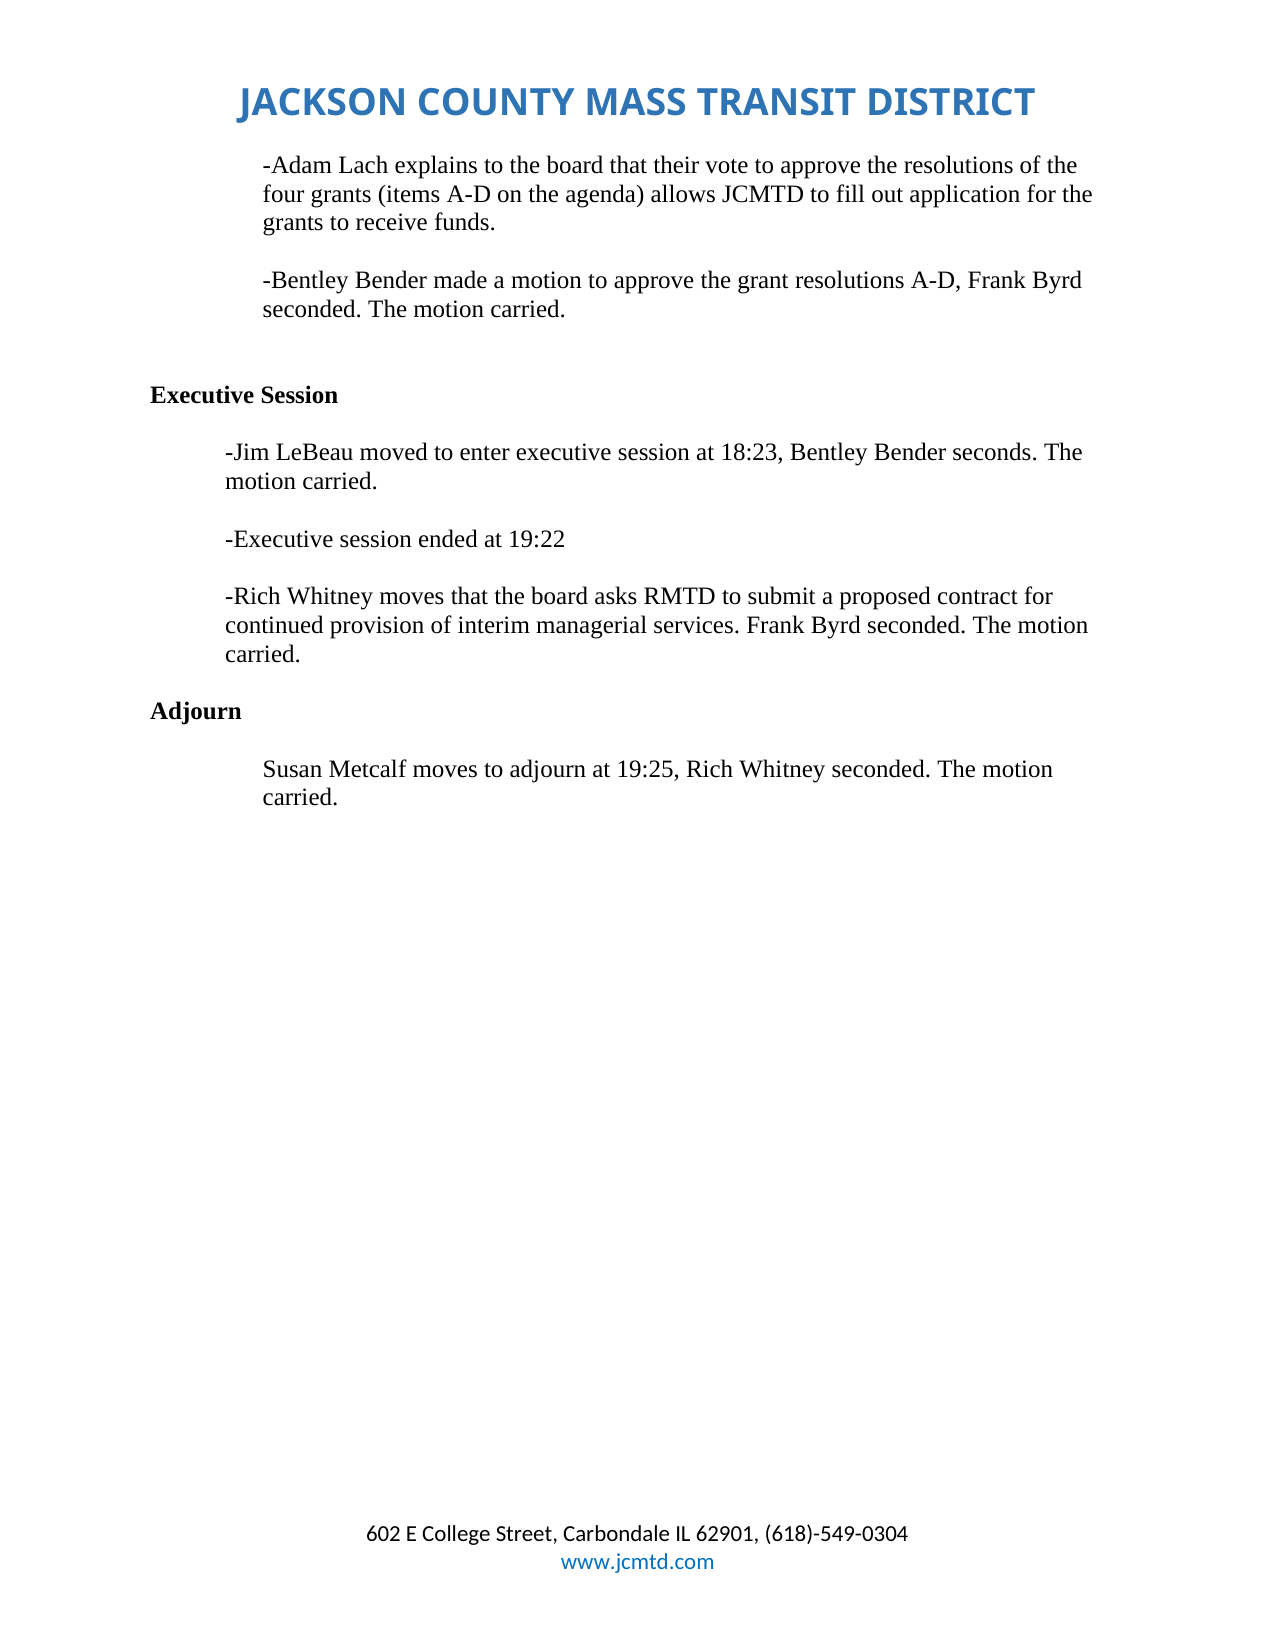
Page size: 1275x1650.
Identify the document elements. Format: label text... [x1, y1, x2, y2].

text Adjourn [150, 696, 1125, 725]
text -Rich Whitney moves that the board asks RMTD to submit a proposed contract for continued provision of interim managerial services. Frank Byrd seconded. The motion carried. [225, 581, 1125, 667]
text -Executive session ended at 19:22 [225, 524, 1125, 552]
text Executive Session [150, 380, 1125, 409]
list -Adam Lach explains to the board that their vote to approve the resolutions of the four grants (items A-D on the agenda) allows JCMTD to fill out application for the grants to receive funds. [262, 150, 1125, 236]
text Susan Metcalf moves to adjourn at 19:25, Rich Whitney seconded. The motion carried. [262, 754, 1125, 811]
text -Jim LeBeau moved to enter executive session at 18:23, Bentley Bender seconds. The motion carried. [225, 437, 1125, 495]
list -Bentley Bender made a motion to approve the grant resolutions A-D, Frank Byrd seconded. The motion carried. [262, 265, 1125, 322]
